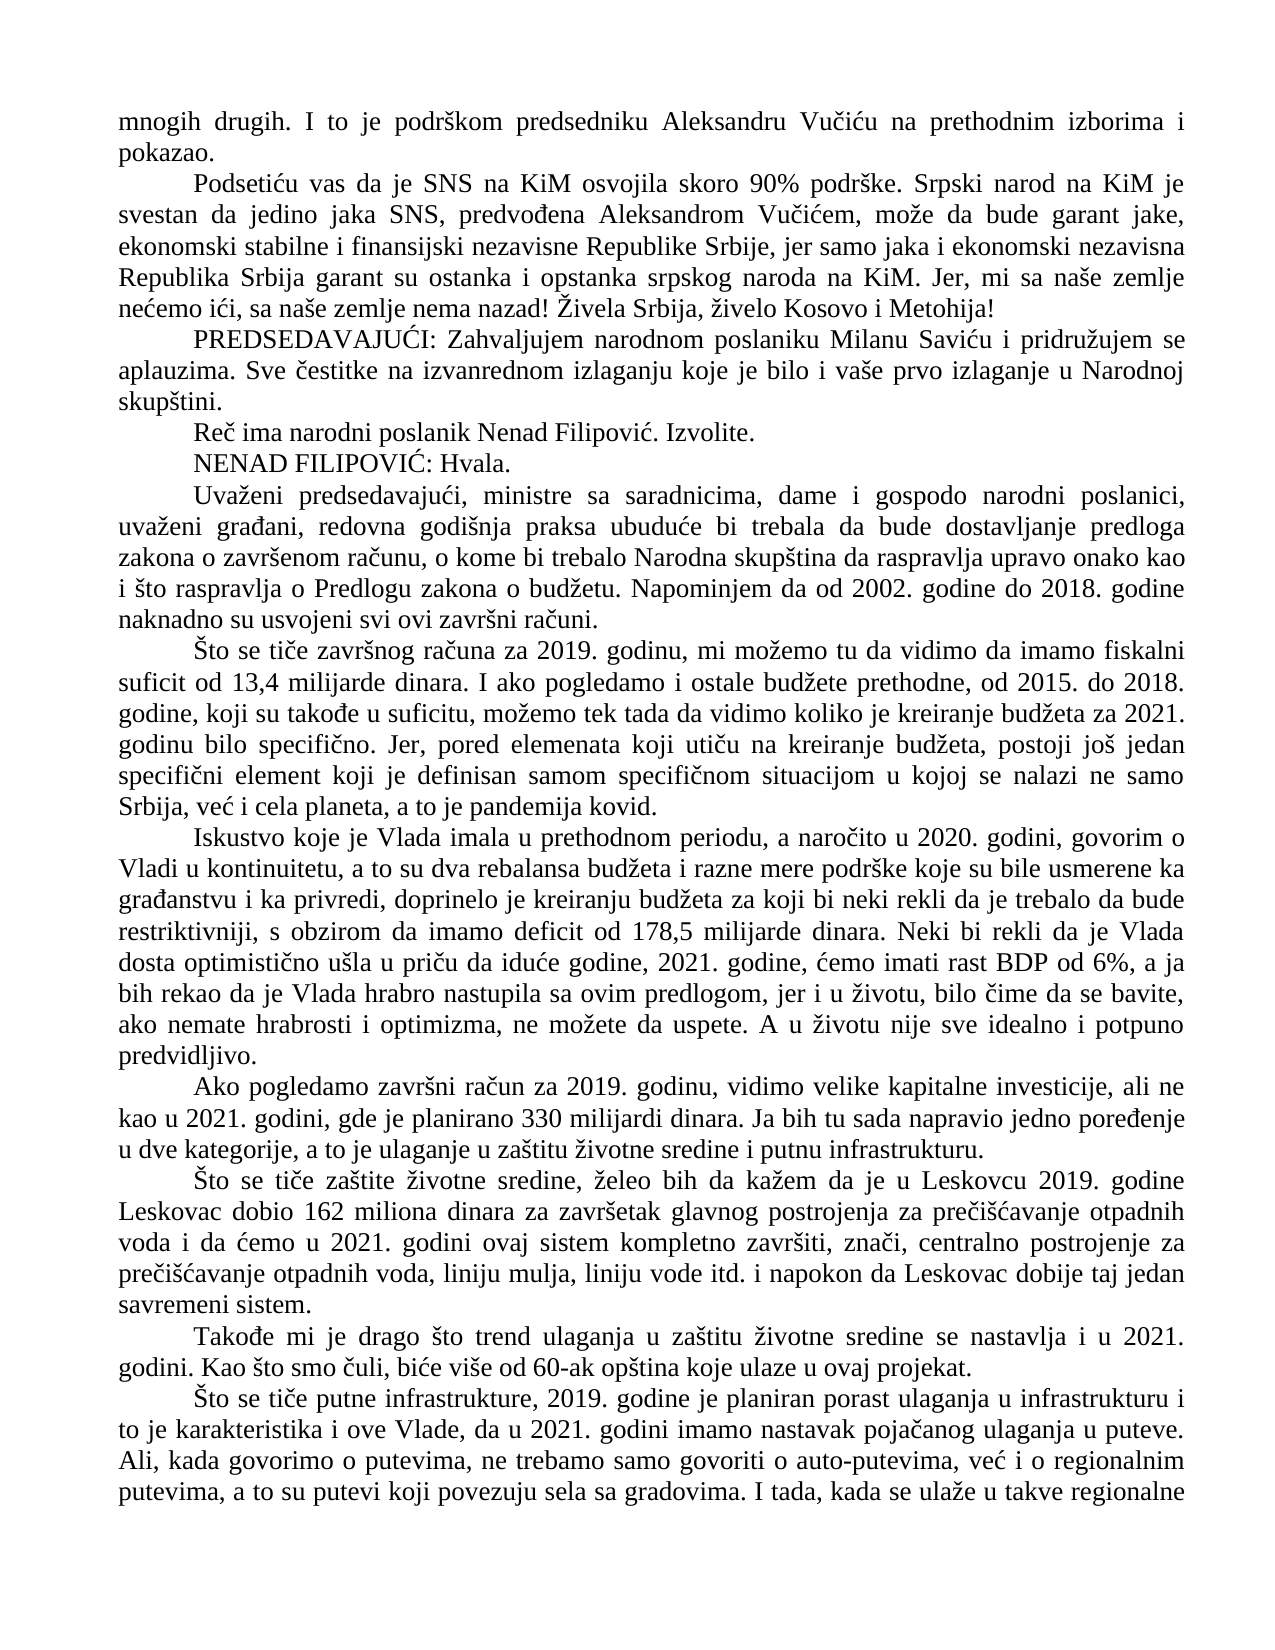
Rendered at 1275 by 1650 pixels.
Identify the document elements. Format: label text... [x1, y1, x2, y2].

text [118, 105, 1186, 167]
text Iskustvo koje je Vlada imala u prethodnom periodu, a naročito u 2020. godini, govorim o Vladi u kontinuitetu, a to su dva rebalansa budžeta i razne mere podrške koje su bile usmerene ka građanstvu i ka privredi, doprinelo je kreiranju budžeta za koji bi neki rekli da je trebalo da bude restriktivniji, s obzirom da imamo deficit od 178,5 milijarde dinara. Neki bi rekli da je Vlada dosta optimistično ušla u priču da iduće godine, 2021. godine, ćemo imati rast BDP od 6%, a ja bih rekao da je Vlada hrabro nastupila sa ovim predlogom, jer i u životu, bilo čime da se bavite, ako nemate hrabrosti i optimizma, ne možete da uspete. A u životu nije sve idealno i potpuno predvidljivo. [118, 821, 1186, 1071]
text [118, 1382, 1186, 1507]
text Uvaženi predsedavajući, ministre sa saradnicima, dame i gospodo narodni poslanici, uvaženi građani, redovna godišnja praksa ubuduće bi trebala da bude dostavljanje predloga zakona o završenom računu, o kome bi trebalo Narodna skupština da raspravlja upravo onako kao i što raspravlja o Predlogu zakona o budžetu. Napominjem da od 2002. godine do 2018. godine naknadno su usvojeni svi ovi završni računi. [118, 479, 1186, 634]
text Što se tiče zaštite životne sredine, želeo bih da kažem da je u Leskovcu 2019. godine Leskovac dobio 162 miliona dinara za završetak glavnog postrojenja za prečišćavanje otpadnih voda i da ćemo u 2021. godini ovaj sistem kompletno završiti, znači, centralno postrojenje za prečišćavanje otpadnih voda, liniju mulja, liniju vode itd. i napokon da Leskovac dobije taj jedan savremeni sistem. [118, 1164, 1186, 1320]
text NENAD FILIPOVIĆ: Hvala. [118, 448, 1186, 479]
text Što se tiče završnog računa za 2019. godinu, mi možemo tu da vidimo da imamo fiskalni suficit od 13,4 milijarde dinara. I ako pogledamo i ostale budžete prethodne, od 2015. do 2018. godine, koji su takođe u suficitu, možemo tek tada da vidimo koliko je kreiranje budžeta za 2021. godinu bilo specifično. Jer, pored elemenata koji utiču na kreiranje budžeta, postoji još jedan specifični element koji je definisan samom specifičnom situacijom u kojoj se nalazi ne samo Srbija, već i cela planeta, a to je pandemija kovid. [118, 634, 1186, 821]
text Reč ima narodni poslanik Nenad Filipović. Izvolite. [118, 416, 1186, 448]
text PREDSEDAVAJUĆI: Zahvaljujem narodnom poslaniku Milanu Saviću i pridružujem se aplauzima. Sve čestitke na izvanrednom izlaganju koje je bilo i vaše prvo izlaganje u Narodnoj skupštini. [118, 323, 1186, 416]
text Takođe mi je drago što trend ulaganja u zaštitu životne sredine se nastavlja i u 2021. godini. Kao što smo čuli, biće više od 60-ak opština koje ulaze u ovaj projekat. [118, 1320, 1186, 1382]
text Ako pogledamo završni račun za 2019. godinu, vidimo velike kapitalne investicije, ali ne kao u 2021. godini, gde je planirano 330 milijardi dinara. Ja bih tu sada napravio jedno poređenje u dve kategorije, a to je ulaganje u zaštitu životne sredine i putnu infrastrukturu. [118, 1071, 1186, 1164]
text Podsetiću vas da je SNS na KiM osvojila skoro 90% podrške. Srpski narod na KiM je svestan da jedino jaka SNS, predvođena Aleksandrom Vučićem, može da bude garant jake, ekonomski stabilne i finansijski nezavisne Republike Srbije, jer samo jaka i ekonomski nezavisna Republika Srbija garant su ostanka i opstanka srpskog naroda na KiM. Jer, mi sa naše zemlje nećemo ići, sa naše zemlje nema nazad! Živela Srbija, živelo Kosovo i Metohija! [118, 167, 1186, 323]
